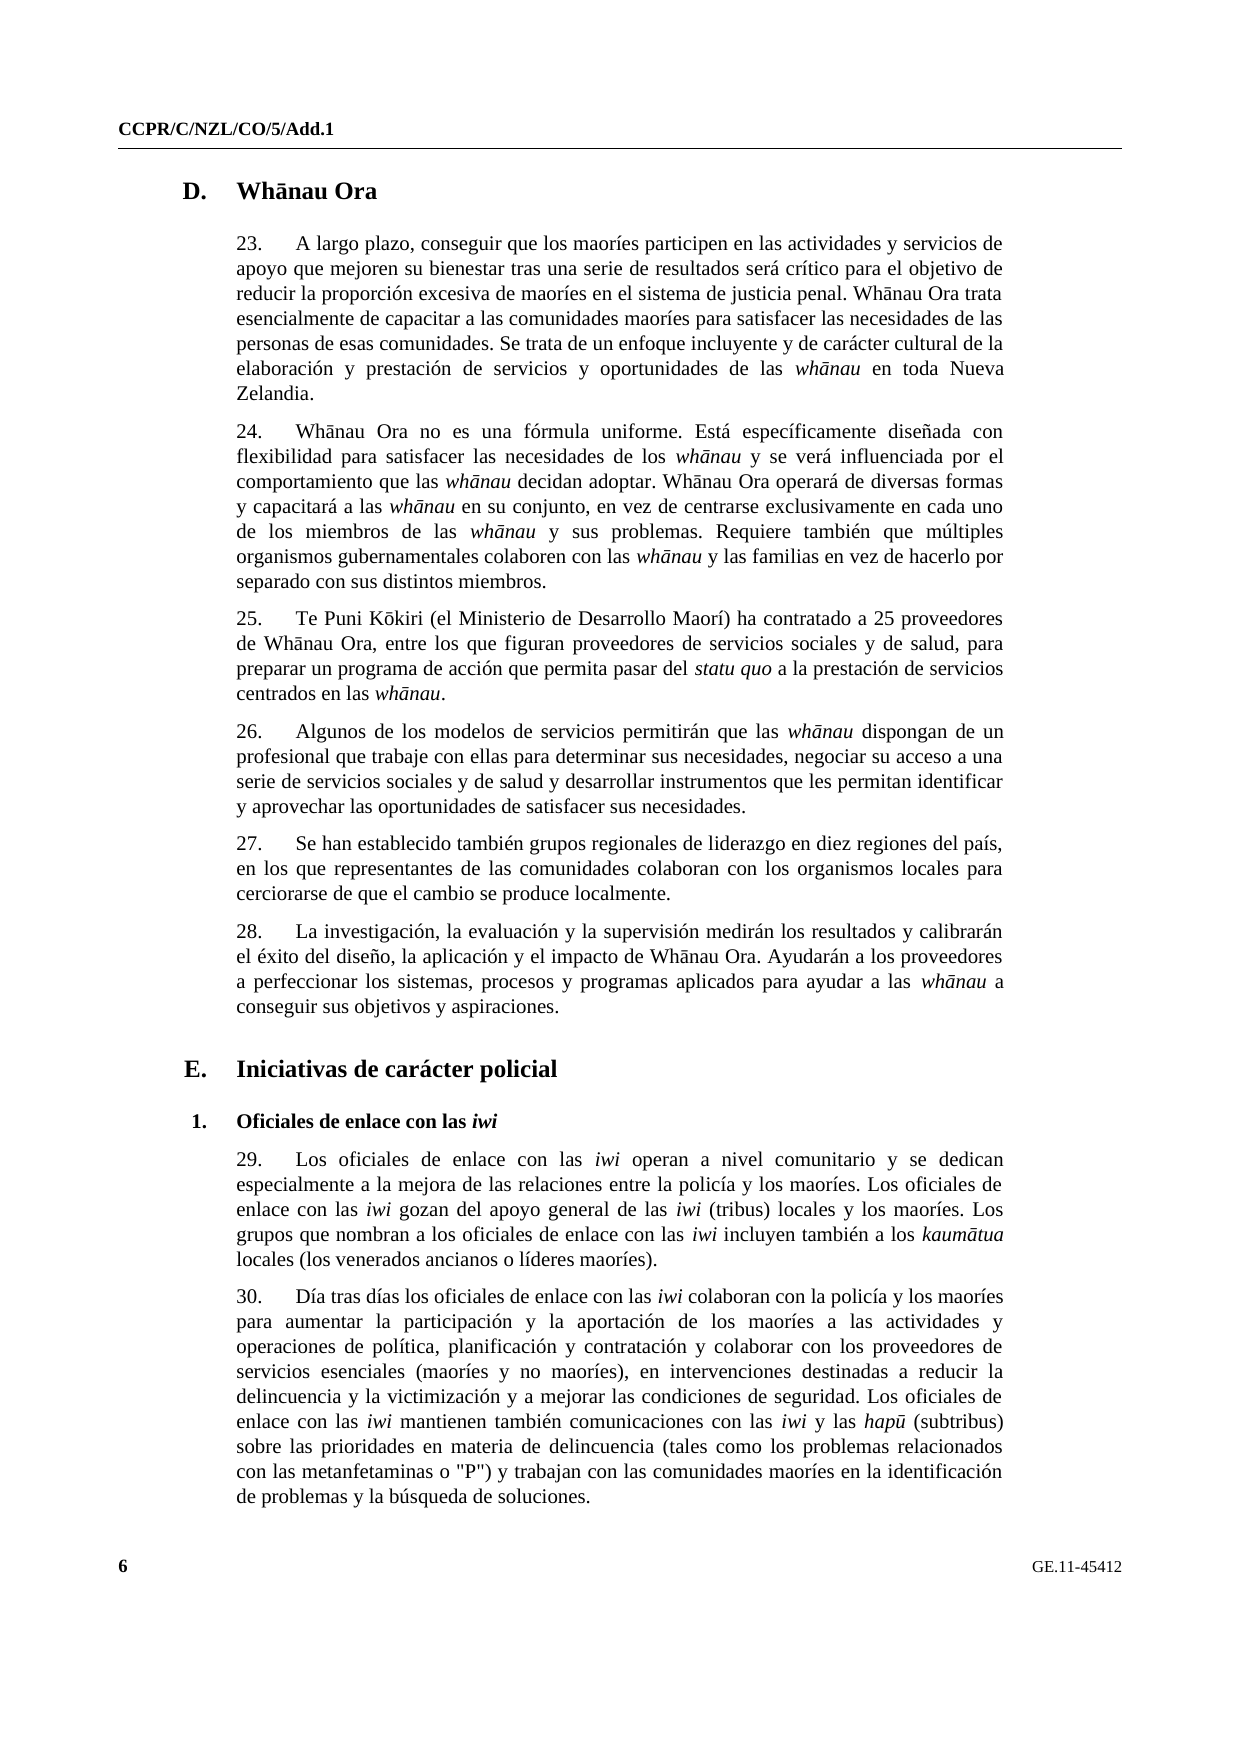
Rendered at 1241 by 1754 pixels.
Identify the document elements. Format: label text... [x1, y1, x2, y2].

text 26. Algunos de los modelos de servicios permitirán que las whānau dispongan de un profesional que trabaje con ellas para determinar sus necesidades, negociar su acceso a una serie de servicios sociales y de salud y desarrollar instrumentos que les permitan identificar y aprovechar las oportunidades de satisfacer sus necesidades. [236, 718, 1004, 818]
text 25. Te Puni Kōkiri (el Ministerio de Desarrollo Maorí) ha contratado a 25 proveedores de Whānau Ora, entre los que figuran proveedores de servicios sociales y de salud, para preparar un programa de acción que permita pasar del statu quo a la prestación de servicios centrados en las whānau. [236, 605, 1004, 705]
text 28. La investigación, la evaluación y la supervisión medirán los resultados y calibrarán el éxito del diseño, la aplicación y el impacto de Whānau Ora. Ayudarán a los proveedores a perfeccionar los sistemas, procesos y programas aplicados para ayudar a las whānau a conseguir sus objetivos y aspiraciones. [236, 918, 1004, 1018]
text 27. Se han establecido también grupos regionales de liderazgo en diez regiones del país, en los que representantes de las comunidades colaboran con los organismos locales para cerciorarse de que el cambio se produce localmente. [236, 830, 1004, 905]
text 23. A largo plazo, conseguir que los maoríes participen en las actividades y servicios de apoyo que mejoren su bienestar tras una serie de resultados será crítico para el objetivo de reducir la proporción excesiva de maoríes en el sistema de justicia penal. Whānau Ora trata esencialmente de capacitar a las comunidades maoríes para satisfacer las necesidades de las personas de esas comunidades. Se trata de un enfoque incluyente y de carácter cultural de la elaboración y prestación de servicios y oportunidades de las whānau en toda Nueva Zelandia. [236, 230, 1004, 405]
text 24. Whānau Ora no es una fórmula uniforme. Está específicamente diseñada con flexibilidad para satisfacer las necesidades de los whānau y se verá influenciada por el comportamiento que las whānau decidan adoptar. Whānau Ora operará de diversas formas y capacitará a las whānau en su conjunto, en vez de centrarse exclusivamente en cada uno de los miembros de las whānau y sus problemas. Requiere también que múltiples organismos gubernamentales colaboren con las whānau y las familias en vez de hacerlo por separado con sus distintos miembros. [236, 418, 1004, 593]
text D. Whānau Ora [118, 177, 1004, 205]
text E. Iniciativas de carácter policial [118, 1055, 1004, 1083]
text 1. Oficiales de enlace con las iwi [118, 1108, 1004, 1133]
text 30. Día tras días los oficiales de enlace con las iwi colaboran con la policía y los maoríes para aumentar la participación y la aportación de los maoríes a las actividades y operaciones de política, planificación y contratación y colaborar con los proveedores de servicios esenciales (maoríes y no maoríes), en intervenciones destinadas a reducir la delincuencia y la victimización y a mejorar las condiciones de seguridad. Los oficiales de enlace con las iwi mantienen también comunicaciones con las iwi y las hapū (subtribus) sobre las prioridades en materia de delincuencia (tales como los problemas relacionados con las metanfetaminas o "P") y trabajan con las comunidades maoríes en la identificación de problemas y la búsqueda de soluciones. [236, 1283, 1004, 1508]
text 29. Los oficiales de enlace con las iwi operan a nivel comunitario y se dedican especialmente a la mejora de las relaciones entre la policía y los maoríes. Los oficiales de enlace con las iwi gozan del apoyo general de las iwi (tribus) locales y los maoríes. Los grupos que nombran a los oficiales de enlace con las iwi incluyen también a los kaumātua locales (los venerados ancianos o líderes maoríes). [236, 1146, 1004, 1271]
